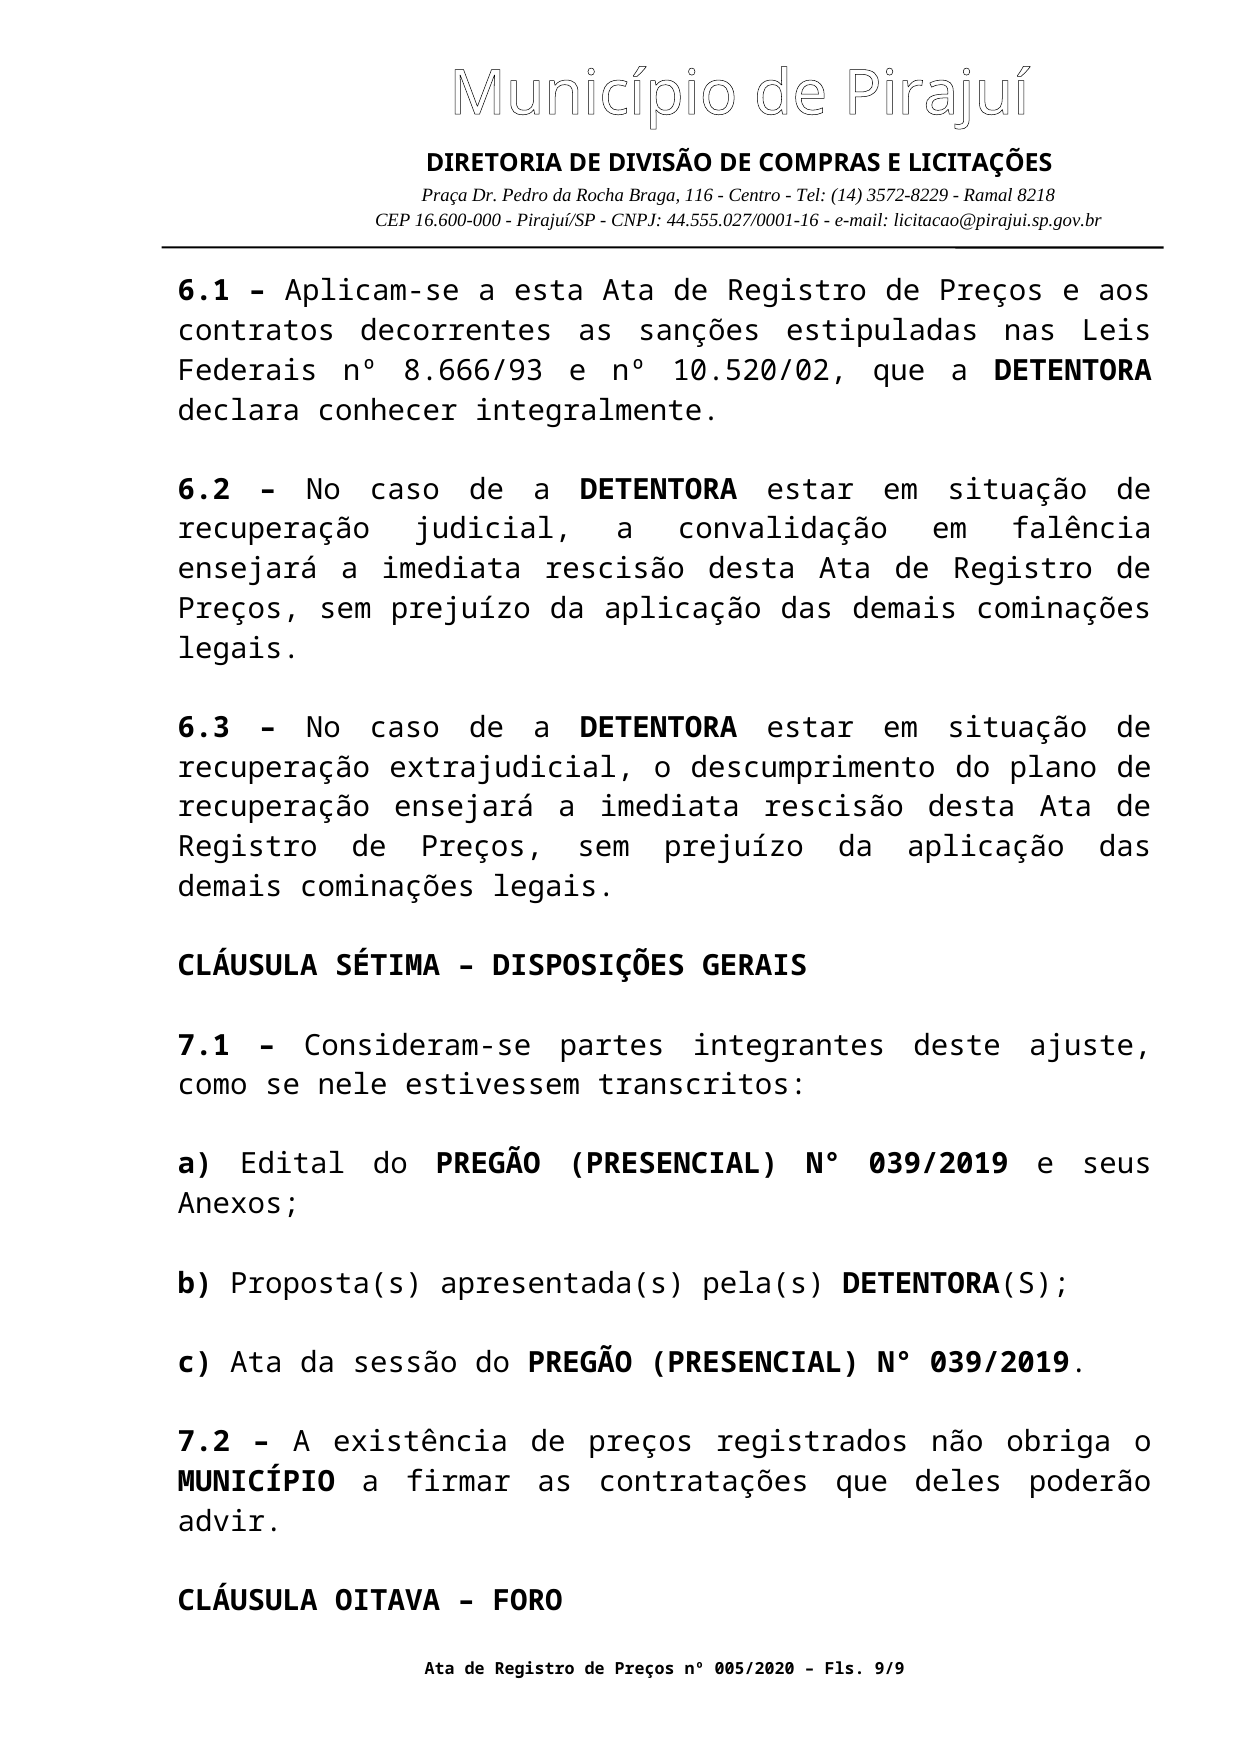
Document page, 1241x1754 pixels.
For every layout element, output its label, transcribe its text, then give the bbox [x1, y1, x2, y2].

text 7.1 – Consideram-se partes integrantes deste ajuste, como se nele estivessem transcritos: [177, 1024, 1152, 1103]
text 7.2 – A existência de preços registrados não obriga o MUNICÍPIO a firmar as contratações que deles poderão advir. [177, 1421, 1152, 1540]
text 6.1 – Aplicam-se a esta Ata de Registro de Preços e aos contratos decorrentes as sanções estipuladas nas Leis Federais nº 8.666/93 e nº 10.520/02, que a DETENTORA declara conhecer integralmente. [177, 270, 1152, 428]
text CLÁUSULA SÉTIMA – DISPOSIÇÕES GERAIS [177, 944, 1152, 984]
text CLÁUSULA OITAVA – FORO [177, 1579, 1152, 1619]
text c) Ata da sessão do PREGÃO (PRESENCIAL) N° 039/2019. [177, 1341, 1152, 1381]
text a) Edital do PREGÃO (PRESENCIAL) N° 039/2019 e seus Anexos; [177, 1143, 1152, 1222]
text 6.3 – No caso de a DETENTORA estar em situação de recuperação extrajudicial, o descumprimento do plano de recuperação ensejará a imediata rescisão desta Ata de Registro de Preços, sem prejuízo da aplicação das demais cominações legais. [177, 706, 1152, 905]
text 6.2 – No caso de a DETENTORA estar em situação de recuperação judicial, a convalidação em falência ensejará a imediata rescisão desta Ata de Registro de Preços, sem prejuízo da aplicação das demais cominações legais. [177, 468, 1152, 667]
text b) Proposta(s) apresentada(s) pela(s) DETENTORA(S); [177, 1262, 1152, 1302]
